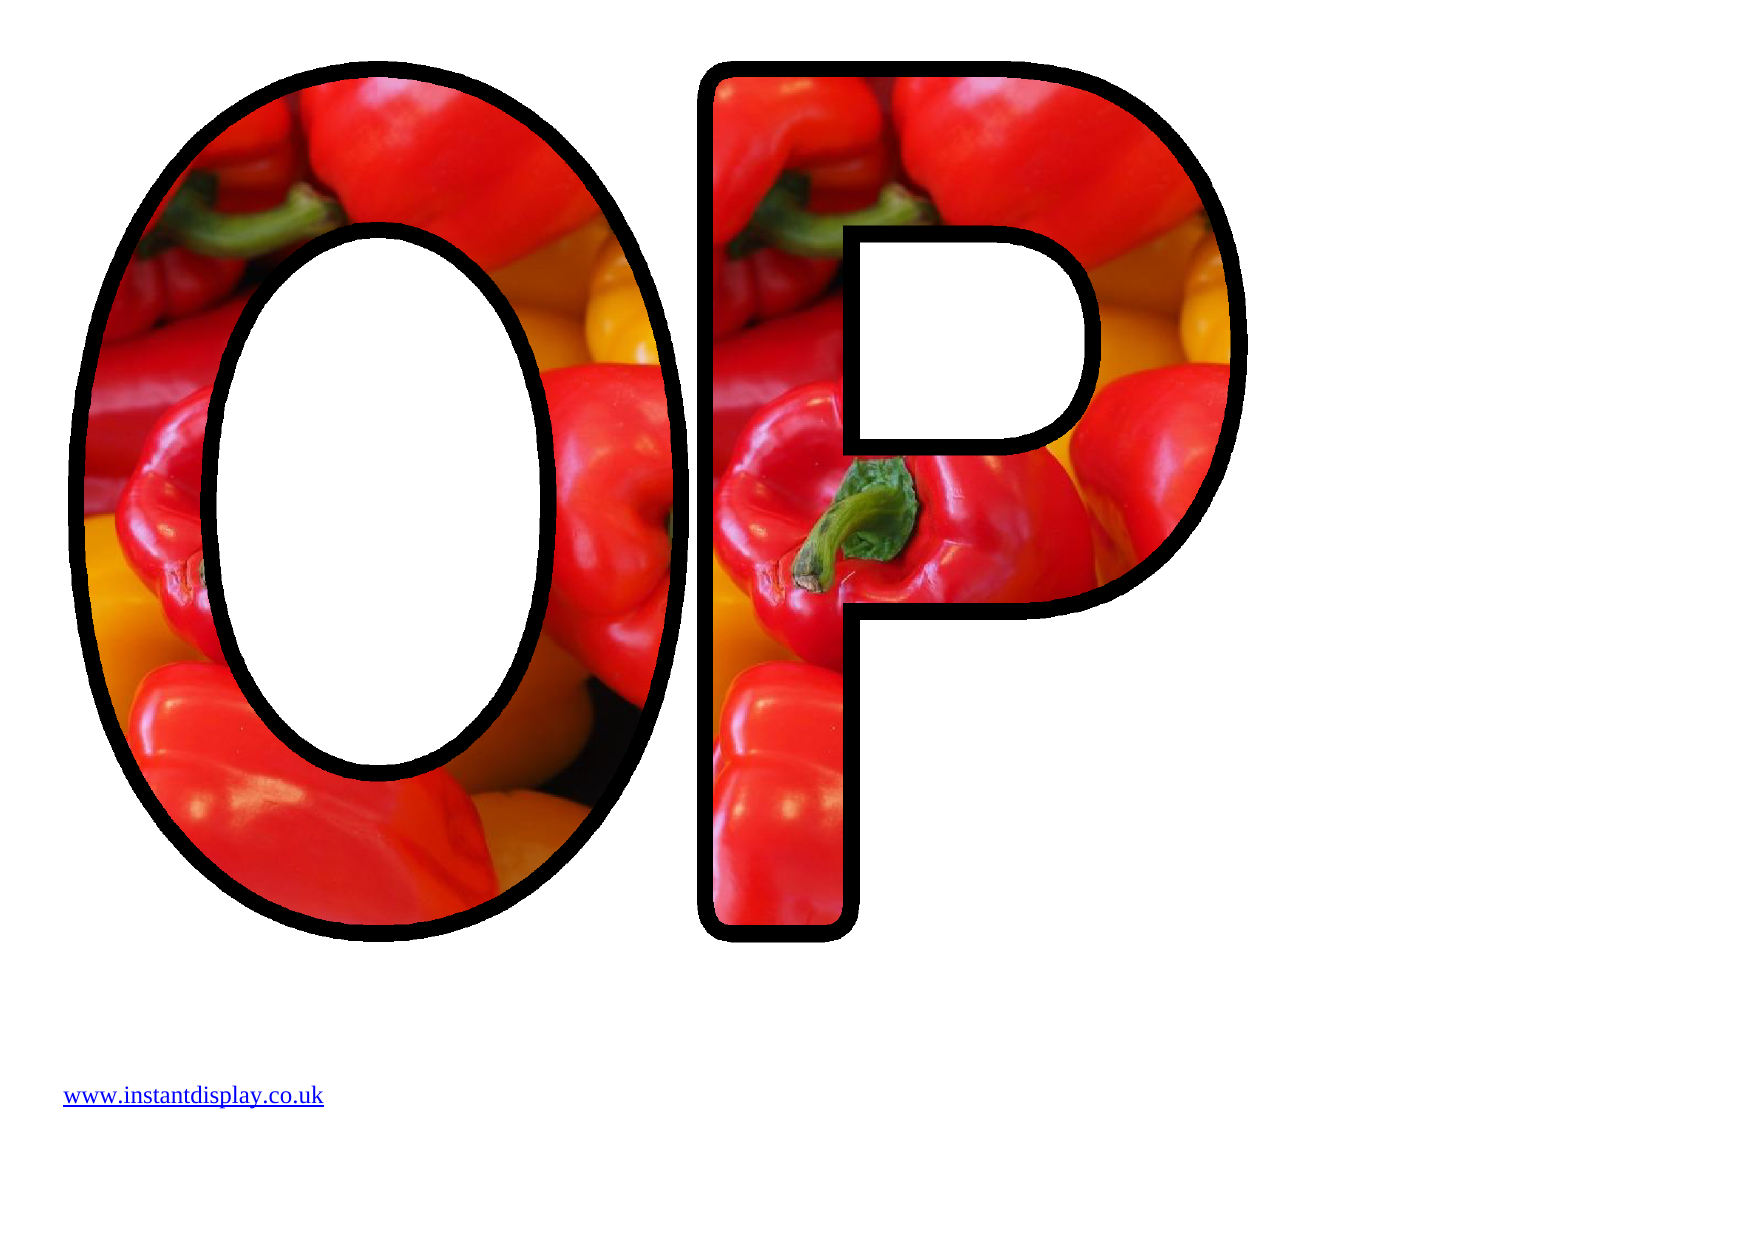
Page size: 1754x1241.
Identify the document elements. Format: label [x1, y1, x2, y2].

picture [63, 56, 1251, 945]
